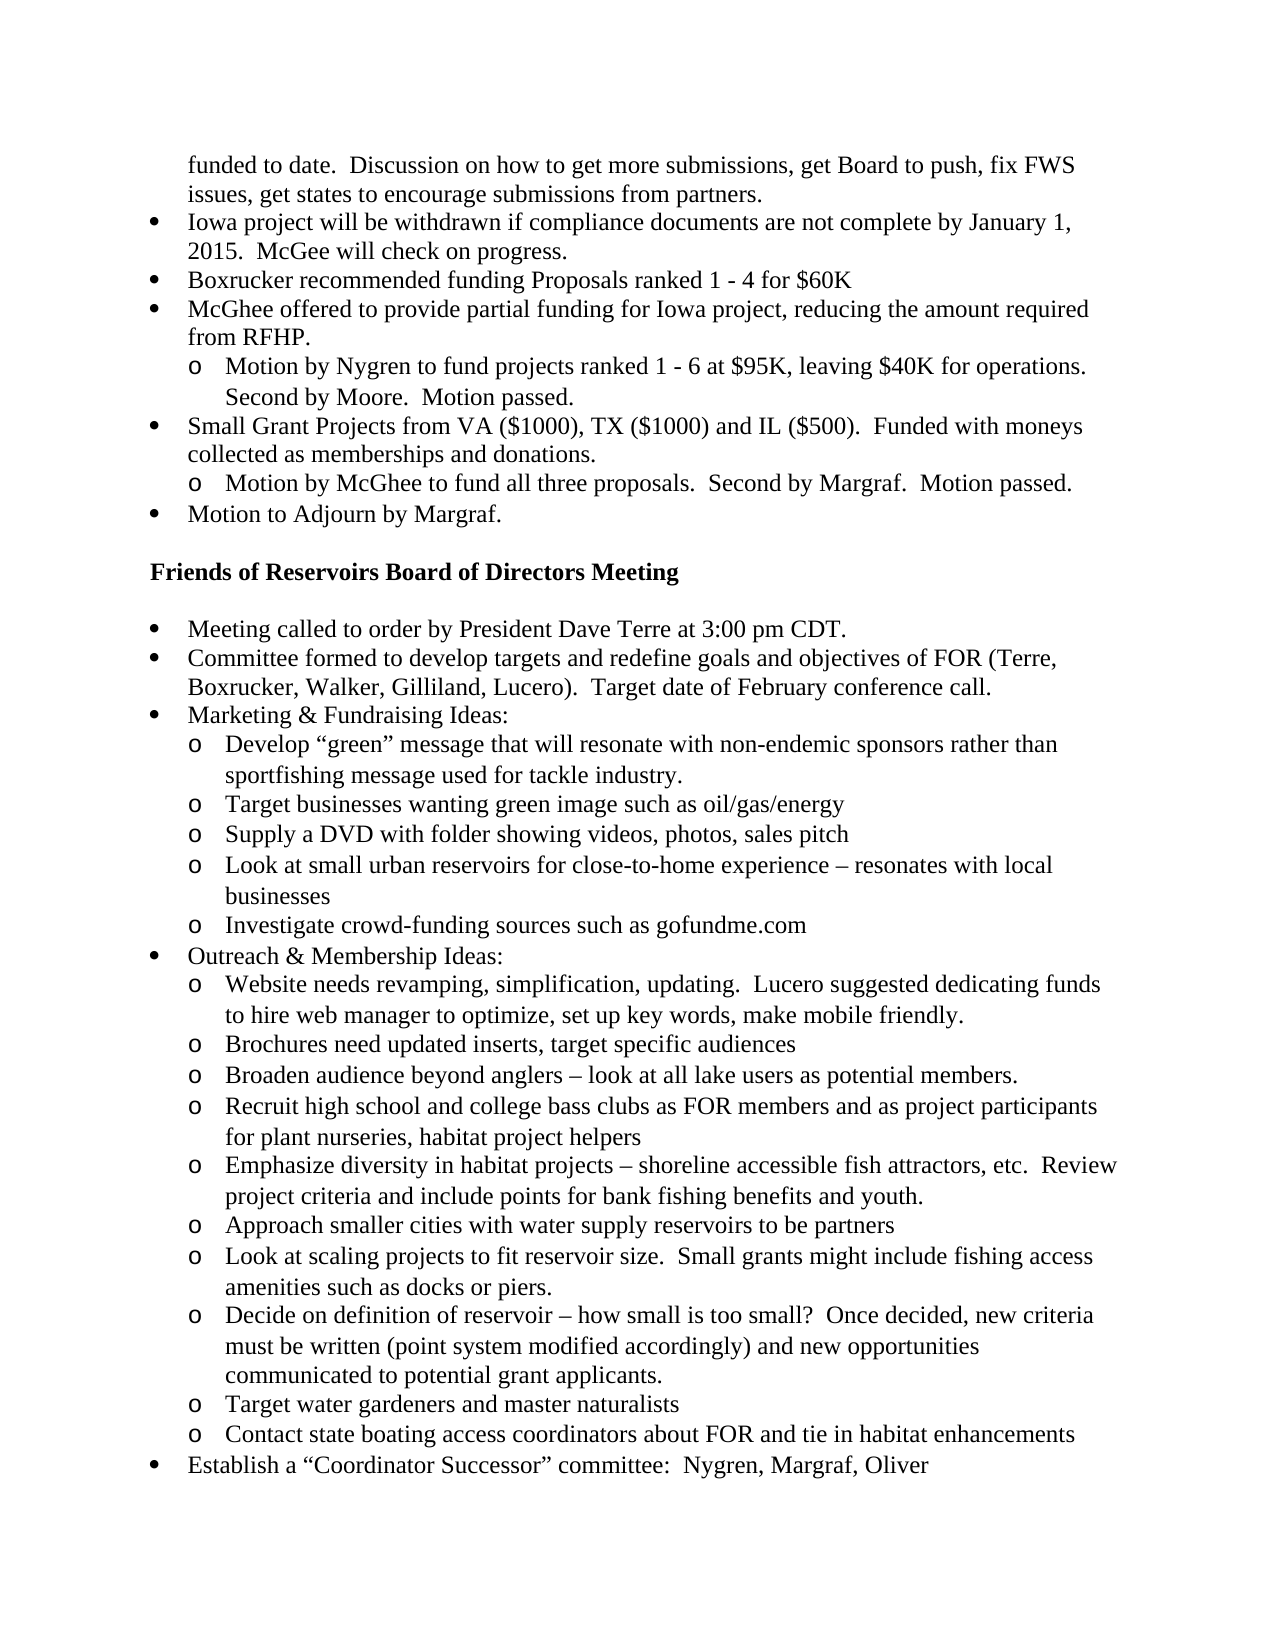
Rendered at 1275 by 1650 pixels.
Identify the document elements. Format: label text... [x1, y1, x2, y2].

list Emphasize diversity in habitat projects – shoreline accessible fish attractors, etc. Review project criteria and include points for bank fishing benefits and youth. [187, 1150, 1125, 1210]
list Look at scaling projects to fit reservoir size. Small grants might include fishing access amenities such as docks or piers. [187, 1241, 1125, 1300]
list Brochures need updated inserts, target specific audiences [187, 1029, 1125, 1060]
list Broaden audience beyond anglers – look at all lake users as potential members. [187, 1060, 1125, 1091]
list Supply a DVD with folder showing videos, photos, sales pitch [187, 819, 1125, 850]
list Target water gardeners and master naturalists [187, 1389, 1125, 1419]
list Approach smaller cities with water supply reservoirs to be partners [187, 1210, 1125, 1241]
list Investigate crowd-funding sources such as gofundme.com [187, 910, 1125, 941]
list Friends of Reservoirs Board of Directors Meeting [150, 557, 1125, 585]
list Motion by Nygren to fund projects ranked 1 - 6 at $95K, leaving $40K for operations. Second by Moore. Motion passed. [187, 351, 1125, 411]
list Iowa project will be withdrawn if compliance documents are not complete by January 1, 2015. McGee will check on progress. [150, 207, 1125, 265]
list Recruit high school and college bass clubs as FOR members and as project participants for plant nurseries, habitat project helpers [187, 1091, 1125, 1150]
list Small Grant Projects from VA ($1000), TX ($1000) and IL ($500). Funded with moneys collected as memberships and donations. [150, 411, 1125, 468]
list Marketing & Fundraising Ideas: [150, 700, 1125, 729]
list Develop “green” message that will resonate with non-endemic sponsors rather than sportfishing message used for tackle industry. [187, 729, 1125, 789]
list Motion to Adjourn by Margraf. [150, 499, 1125, 528]
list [150, 150, 1125, 207]
list Decide on definition of reservoir – how small is too small? Once decided, new criteria must be written (point system modified accordingly) and new opportunities communicated to potential grant applicants. [187, 1300, 1125, 1389]
list Look at small urban reservoirs for close-to-home experience – resonates with local businesses [187, 850, 1125, 910]
list Committee formed to develop targets and redefine goals and objectives of FOR (Terre, Boxrucker, Walker, Gilliland, Lucero). Target date of February conference call. [150, 643, 1125, 700]
list Establish a “Coordinator Successor” committee: Nygren, Margraf, Oliver [150, 1450, 1125, 1479]
list Target businesses wanting green image such as oil/gas/energy [187, 789, 1125, 819]
list Meeting called to order by President Dave Terre at 3:00 pm CDT. [150, 614, 1125, 643]
list Motion by McGhee to fund all three proposals. Second by Margraf. Motion passed. [187, 468, 1125, 499]
list Website needs revamping, simplification, updating. Lucero suggested dedicating funds to hire web manager to optimize, set up key words, make mobile friendly. [187, 969, 1125, 1029]
list Contact state boating access coordinators about FOR and tie in habitat enhancements [187, 1419, 1125, 1450]
list Outreach & Membership Ideas: [150, 941, 1125, 969]
list Boxrucker recommended funding Proposals ranked 1 - 4 for $60K [150, 265, 1125, 294]
list McGhee offered to provide partial funding for Iowa project, reducing the amount required from RFHP. [150, 294, 1125, 351]
